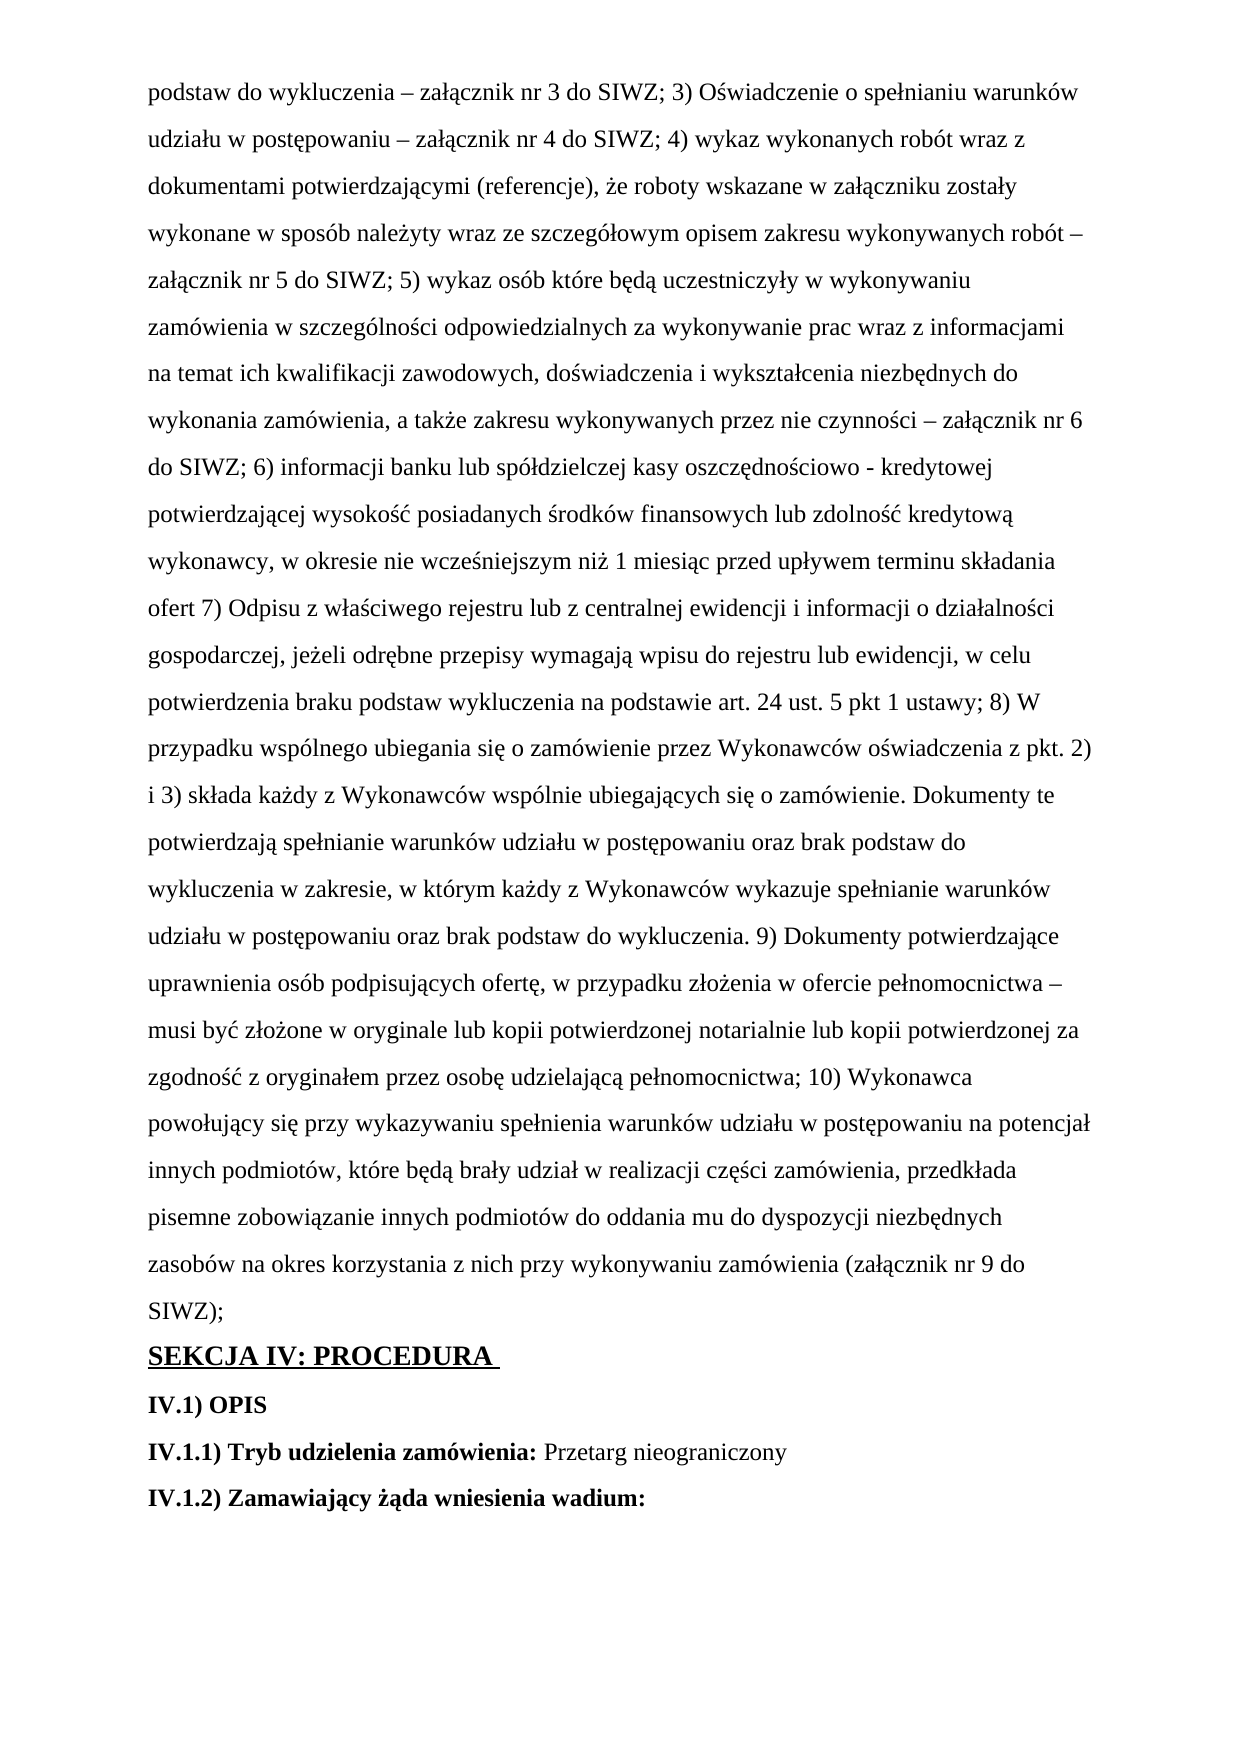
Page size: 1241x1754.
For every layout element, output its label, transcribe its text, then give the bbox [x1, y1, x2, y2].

text SEKCJA IV: PROCEDURA [148, 1325, 1093, 1372]
text IV.1) OPIS IV.1.1) Tryb udzielenia zamówienia: Przetarg nieograniczony IV.1.2) Zamawiający żąda wniesienia wadium: [148, 1372, 1093, 1512]
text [148, 59, 1093, 1325]
